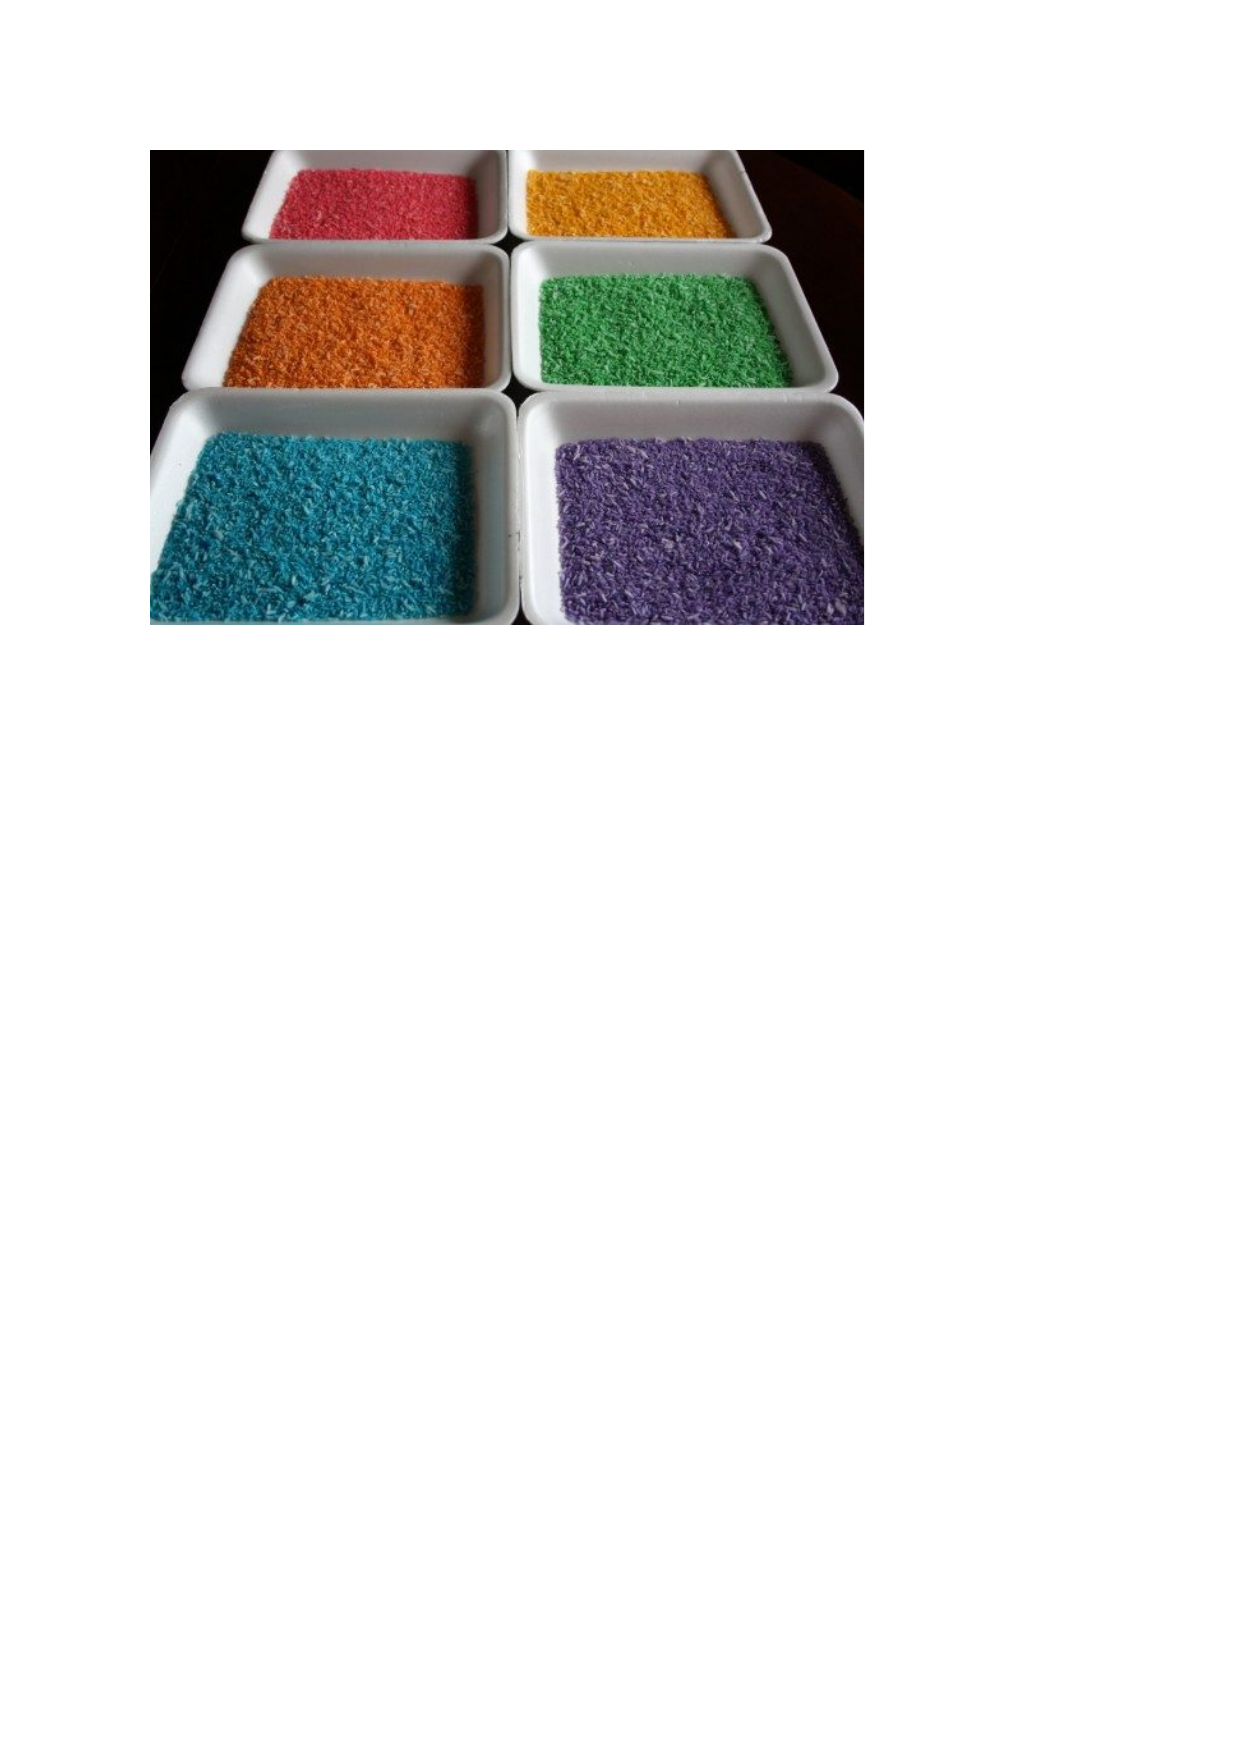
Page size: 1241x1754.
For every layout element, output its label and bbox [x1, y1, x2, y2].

picture [150, 150, 865, 625]
